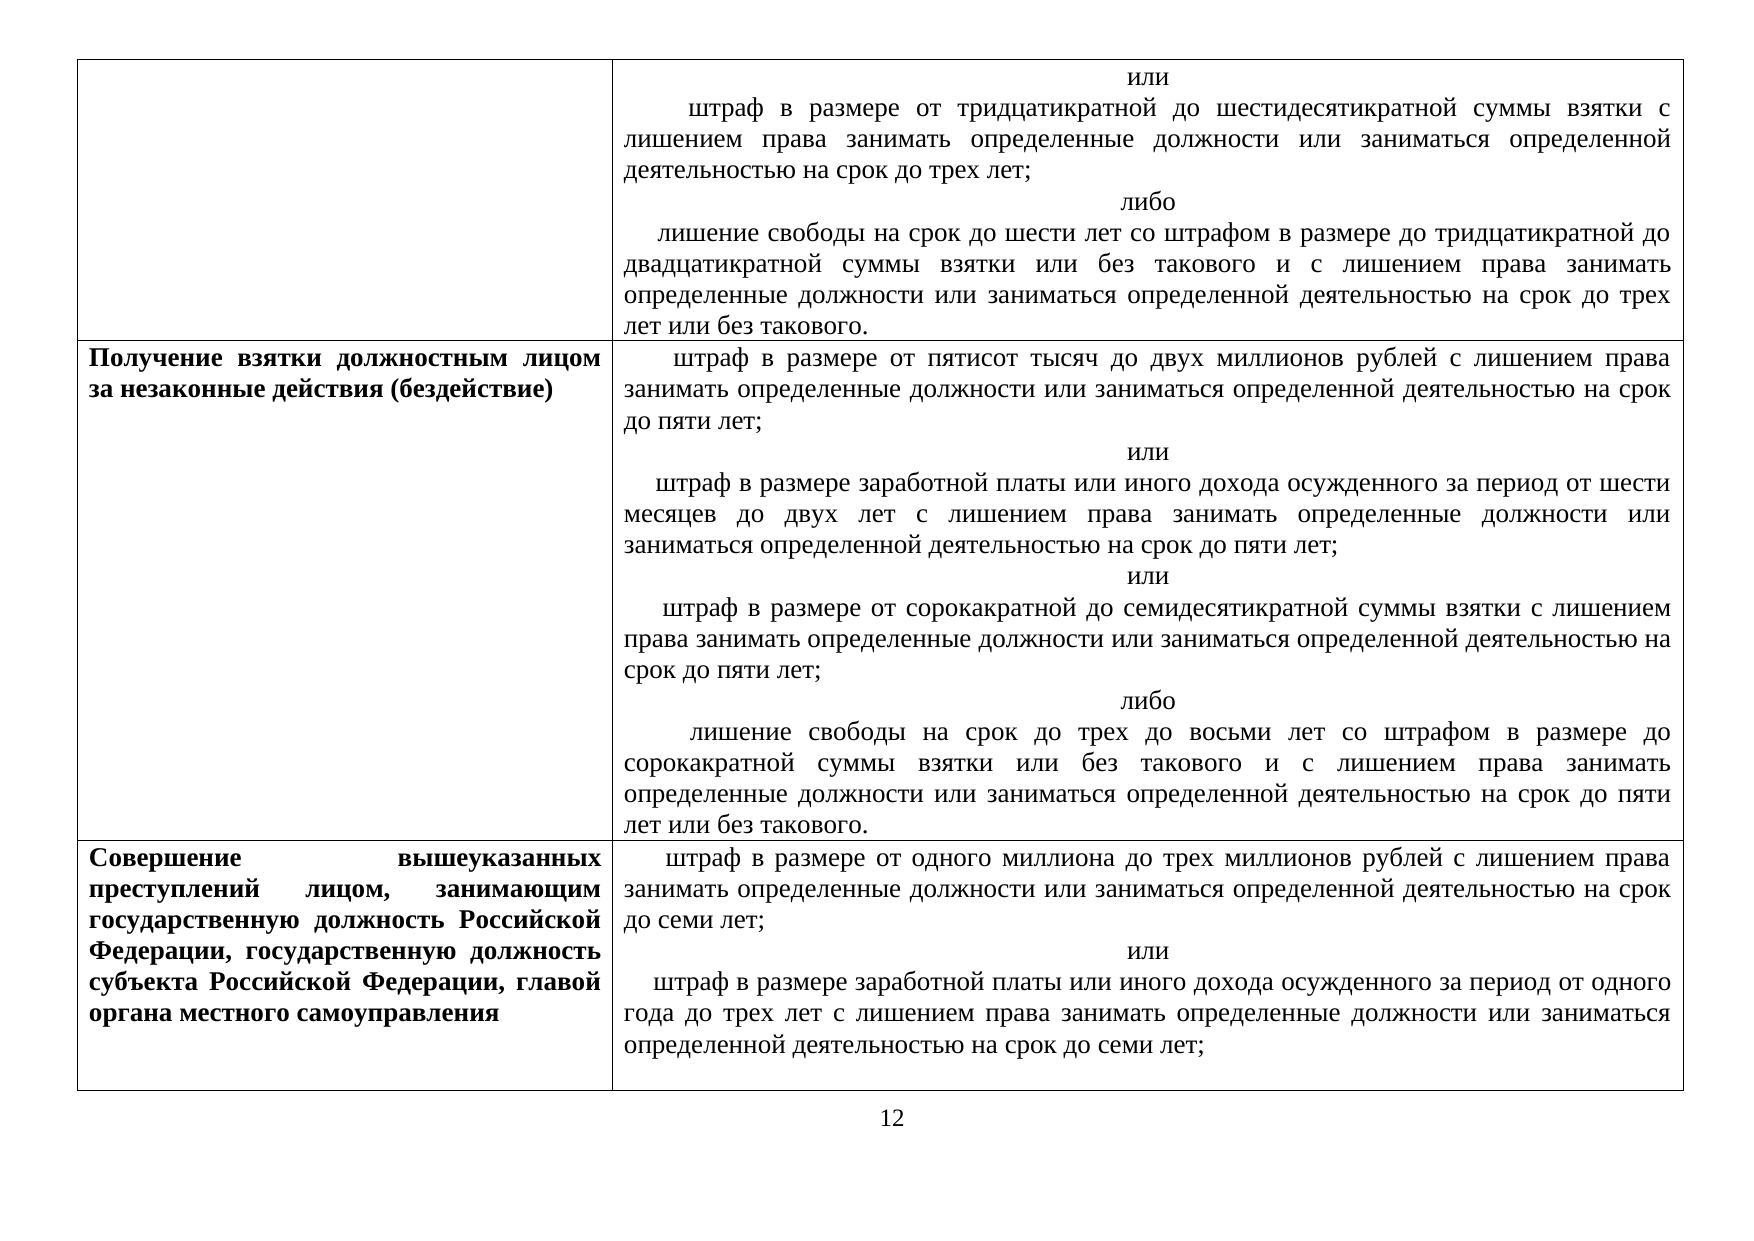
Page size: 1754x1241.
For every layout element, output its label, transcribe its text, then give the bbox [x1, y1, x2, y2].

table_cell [78, 841, 612, 1090]
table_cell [613, 841, 1683, 1090]
table_cell штраф в размере от пятисот тысяч до двух миллионов рублей с лишением права занимать определенные должности или заниматься определенной деятельностью на срок до пяти лет; или штраф в размере заработной платы или иного дохода осужденного за период от шести месяцев до двух лет с лишением права занимать определенные должности или заниматься определенной деятельностью на срок до пяти лет; или штраф в размере от сорокакратной до семидесятикратной суммы взятки с лишением права занимать определенные должности или заниматься определенной деятельностью на срок до пяти лет; либо лишение свободы на срок до трех до восьми лет со штрафом в размере до сорокакратной суммы взятки или без такового и с лишением права занимать определенные должности или заниматься определенной деятельностью на срок до пяти лет или без такового. [613, 341, 1683, 840]
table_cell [78, 60, 612, 340]
table_cell Получение взятки должностным лицом за незаконные действия (бездействие) [78, 341, 612, 840]
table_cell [613, 60, 1683, 340]
